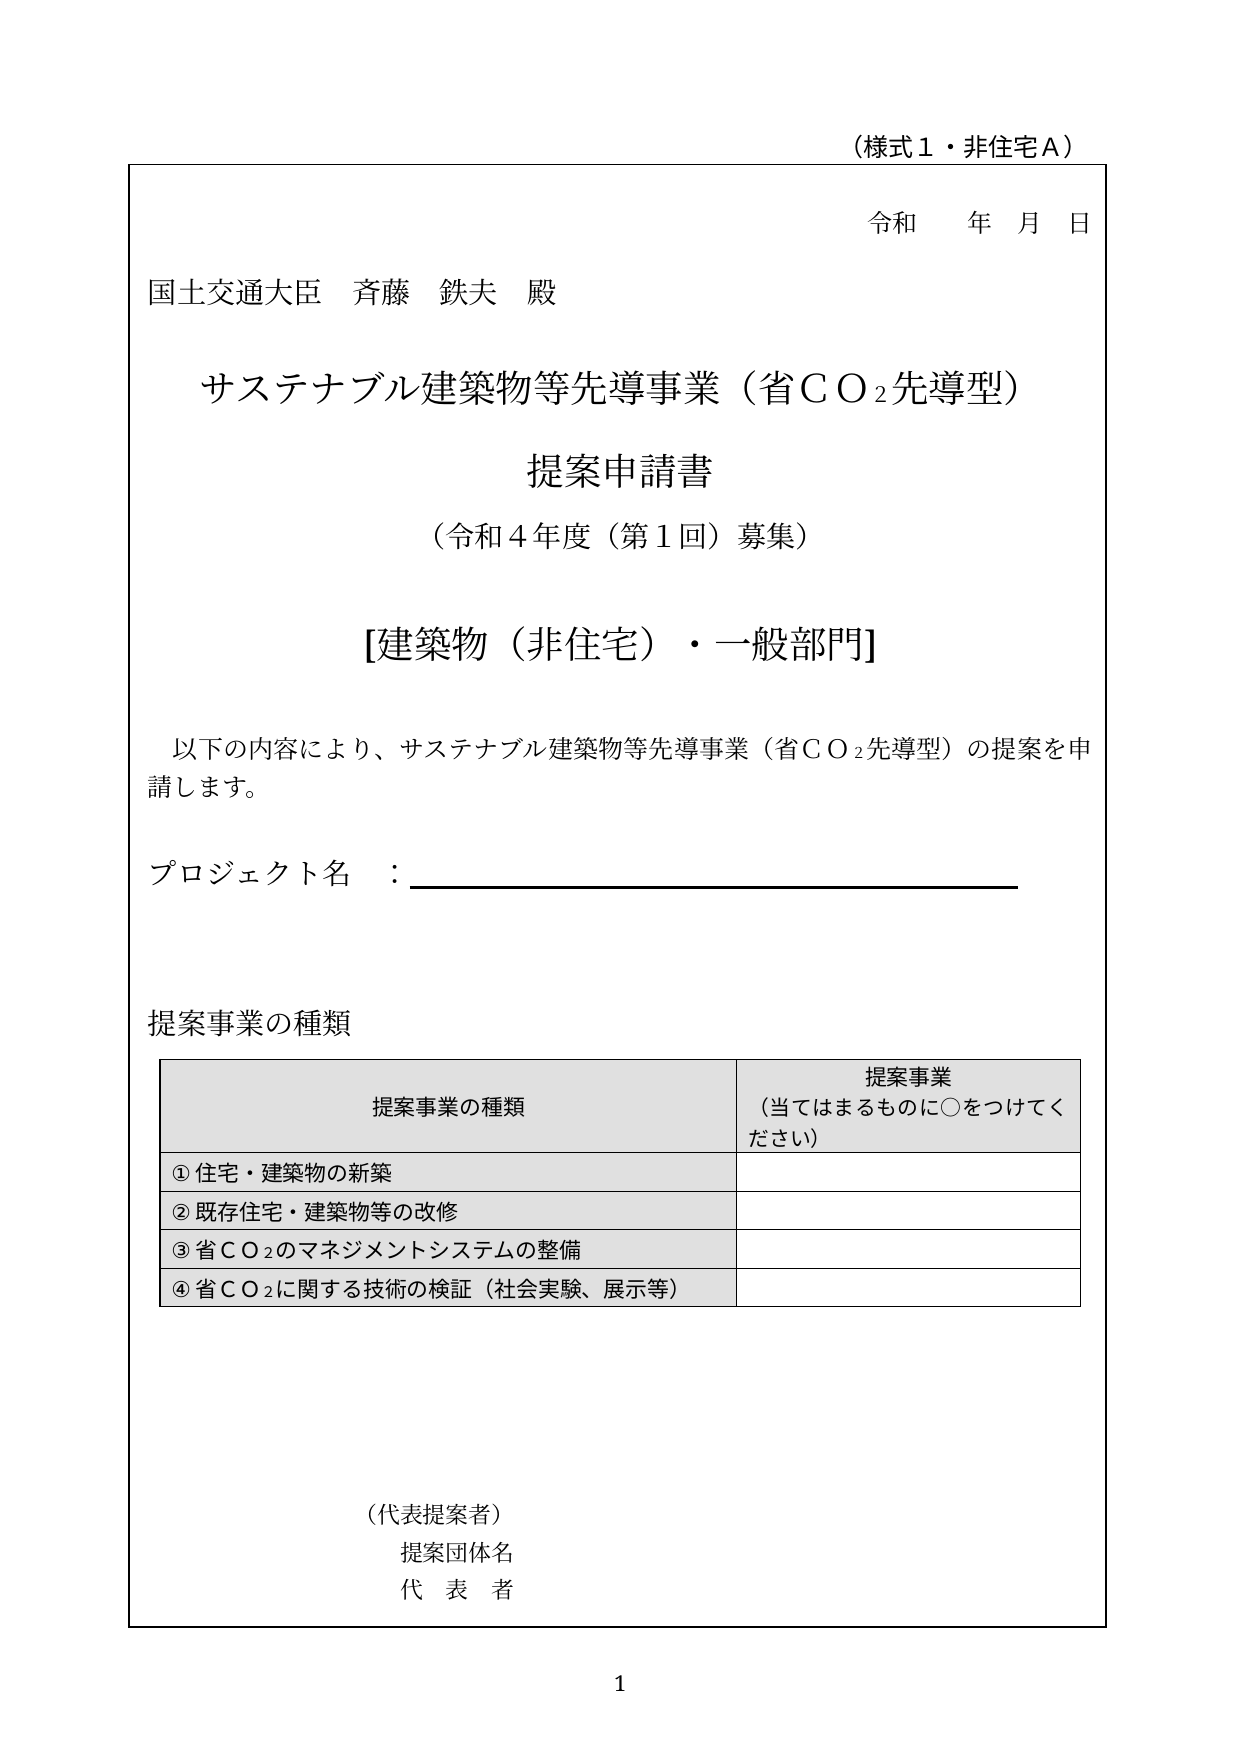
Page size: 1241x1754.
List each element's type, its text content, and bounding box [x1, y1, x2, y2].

text 提案事業の種類 [148, 984, 1092, 1059]
text 令和 年 月 日 [148, 204, 1092, 240]
table_cell [737, 1269, 1080, 1306]
table_cell ③省ＣＯ２のマネジメントシステムの整備 [161, 1230, 736, 1268]
text 提案申請書 [148, 432, 1092, 507]
table_header 提案事業の種類 [161, 1060, 736, 1152]
table_cell [737, 1153, 1080, 1191]
table_cell ②既存住宅・建築物等の改修 [161, 1192, 736, 1229]
text プロジェクト名 ： [148, 834, 1092, 909]
table_cell [737, 1192, 1080, 1229]
text 提案団体名 [323, 1532, 1092, 1570]
text サステナブル建築物等先導事業（省ＣＯ２先導型） [148, 349, 1092, 424]
table_header 提案事業 （当てはまるものに○をつけてください） [737, 1060, 1080, 1152]
text [建築物（非住宅）・一般部門] [148, 616, 1092, 669]
table_cell ④省ＣＯ２に関する技術の検証（社会実験、展示等） [161, 1269, 736, 1306]
text （様式１・非住宅Ａ） [169, 127, 1088, 164]
table_cell ①住宅・建築物の新築 [161, 1153, 736, 1191]
text 以下の内容により、サステナブル建築物等先導事業（省ＣＯ２先導型）の提案を申請します。 [148, 729, 1092, 804]
text 代 表 者 [323, 1570, 1092, 1607]
text 国土交通大臣 斉藤 鉄夫 殿 [148, 270, 1092, 312]
table_cell [737, 1230, 1080, 1268]
text （令和４年度（第１回）募集） [148, 514, 1092, 556]
text （代表提案者） [323, 1495, 1092, 1532]
